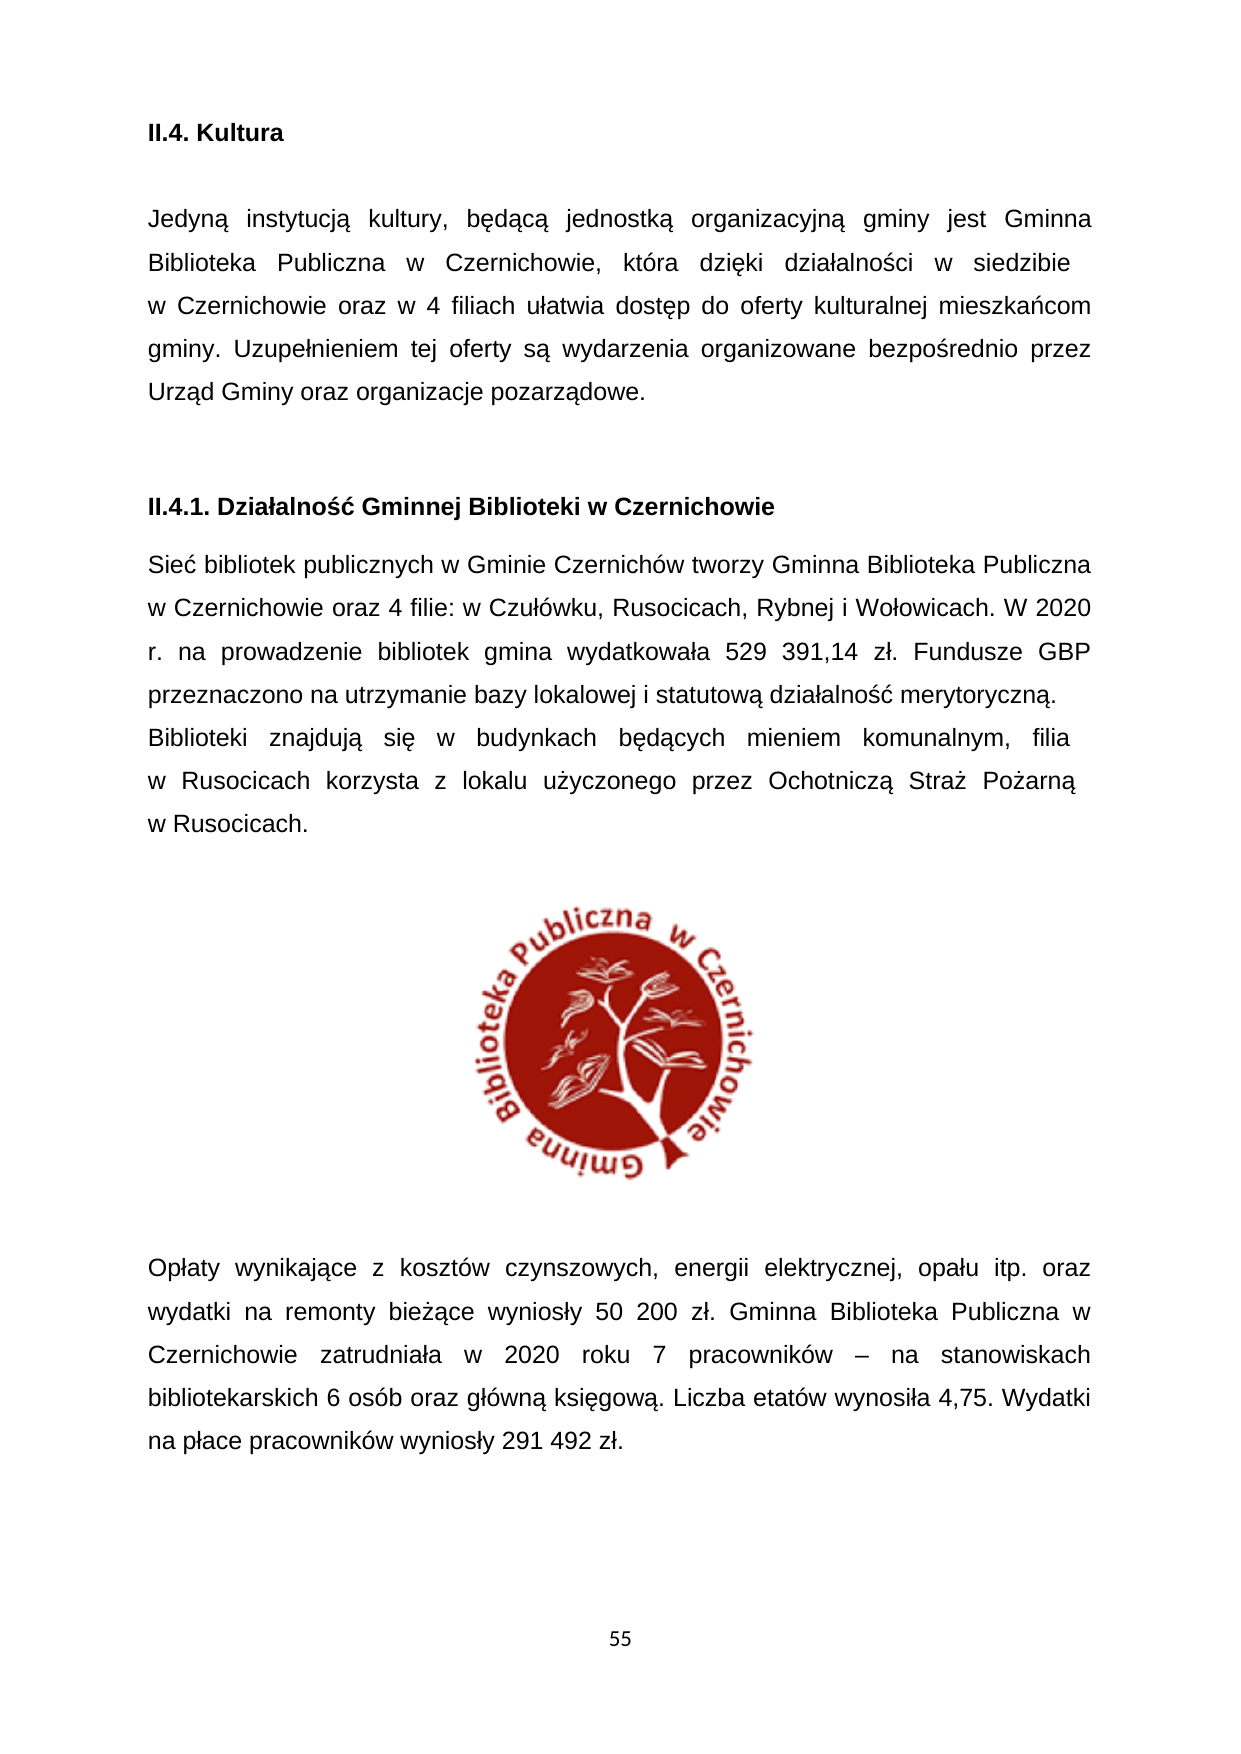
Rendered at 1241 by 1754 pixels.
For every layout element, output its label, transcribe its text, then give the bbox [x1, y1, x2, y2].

text Biblioteki znajdują się w budynkach będących mieniem komunalnym, filia w Rusocicach korzysta z lokalu użyczonego przez Ochotniczą Straż Pożarną w Rusocicach. [148, 723, 1093, 838]
subtitle II.4. Kultura [148, 118, 1093, 147]
text Opłaty wynikające z kosztów czynszowych, energii elektrycznej, opału itp. oraz wydatki na remonty bieżące wyniosły 50 200 zł. Gminna Biblioteka Publiczna w Czernichowie zatrudniała w 2020 roku 7 pracowników – na stanowiskach bibliotekarskich 6 osób oraz główną księgową. Liczba etatów wynosiła 4,75. Wydatki na płace pracowników wyniosły 291 492 zł. [148, 1253, 1093, 1454]
subtitle II.4.1. Działalność Gminnej Biblioteki w Czernichowie [148, 492, 1093, 521]
text Sieć bibliotek publicznych w Gminie Czernichów tworzy Gminna Biblioteka Publiczna w Czernichowie oraz 4 filie: w Czułówku, Rusocicach, Rybnej i Wołowicach. W 2020 r. na prowadzenie bibliotek gmina wydatkowała 529 391,14 zł. Fundusze GBP przeznaczono na utrzymanie bazy lokalowej i statutową działalność merytoryczną. [148, 550, 1093, 708]
picture [435, 895, 805, 1197]
text Jedyną instytucją kultury, będącą jednostką organizacyjną gminy jest Gminna Biblioteka Publiczna w Czernichowie, która dzięki działalności w siedzibie w Czernichowie oraz w 4 filiach ułatwia dostęp do oferty kulturalnej mieszkańcom gminy. Uzupełnieniem tej oferty są wydarzenia organizowane bezpośrednio przez Urząd Gminy oraz organizacje pozarządowe. [148, 204, 1093, 406]
